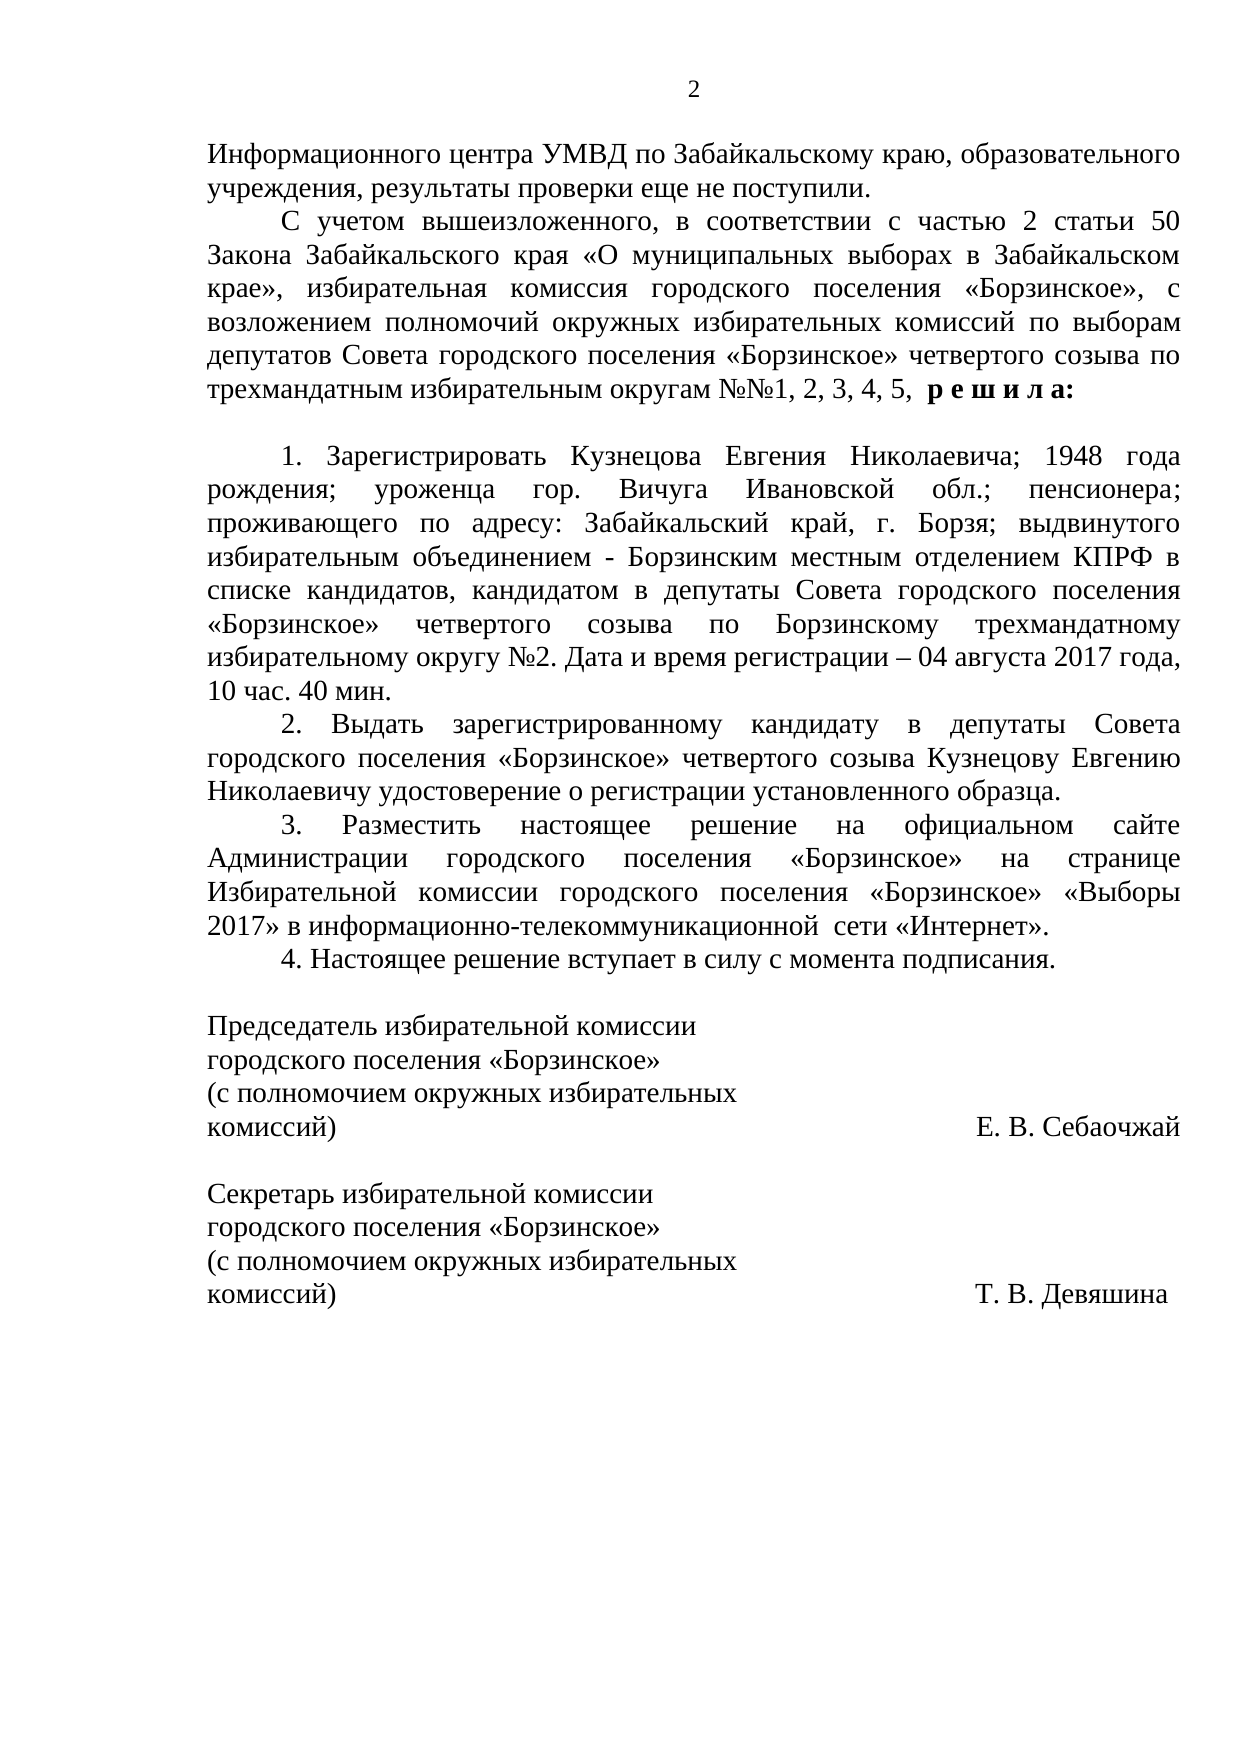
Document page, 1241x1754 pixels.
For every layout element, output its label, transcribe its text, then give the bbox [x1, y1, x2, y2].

text С учетом вышеизложенного, в соответствии с частью 2 статьи 50 Закона Забайкальского края «О муниципальных выборах в Забайкальском крае», избирательная комиссия городского поселения «Борзинское», с возложением полномочий окружных избирательных комиссий по выборам депутатов Совета городского поселения «Борзинское» четвертого созыва по трехмандатным избирательным округам №№1, 2, 3, 4, 5, р е ш и л а: [207, 203, 1181, 404]
text (с полномочием окружных избирательных [207, 1243, 1181, 1277]
text Секретарь избирательной комиссии [207, 1176, 1181, 1209]
text комиссий) Т. В. Девяшина [207, 1277, 1181, 1310]
text комиссий) Е. В. Себаочжай [207, 1109, 1181, 1142]
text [207, 131, 1181, 203]
text (с полномочием окружных избирательных [207, 1075, 1181, 1109]
text городского поселения «Борзинское» [207, 1209, 1181, 1243]
text городского поселения «Борзинское» [207, 1042, 1181, 1075]
text Председатель избирательной комиссии [207, 1008, 1181, 1042]
text 4. Настоящее решение вступает в силу с момента подписания. [207, 941, 1181, 975]
text 1. Зарегистрировать Кузнецова Евгения Николаевича; 1948 года рождения; уроженца гор. Вичуга Ивановской обл.; пенсионера; проживающего по адресу: Забайкальский край, г. Борзя; выдвинутого избирательным объединением - Борзинским местным отделением КПРФ в списке кандидатов, кандидатом в депутаты Совета городского поселения «Борзинское» четвертого созыва по Борзинскому трехмандатному избирательному округу №2. Дата и время регистрации – 04 августа 2017 года, 10 час. 40 мин. [207, 438, 1181, 706]
text 3. Разместить настоящее решение на официальном сайте Администрации городского поселения «Борзинское» на странице Избирательной комиссии городского поселения «Борзинское» «Выборы 2017» в информационно-телекоммуникационной сети «Интернет». [207, 807, 1181, 941]
text 2. Выдать зарегистрированному кандидату в депутаты Совета городского поселения «Борзинское» четвертого созыва Кузнецову Евгению Николаевичу удостоверение о регистрации установленного образца. [207, 706, 1181, 807]
